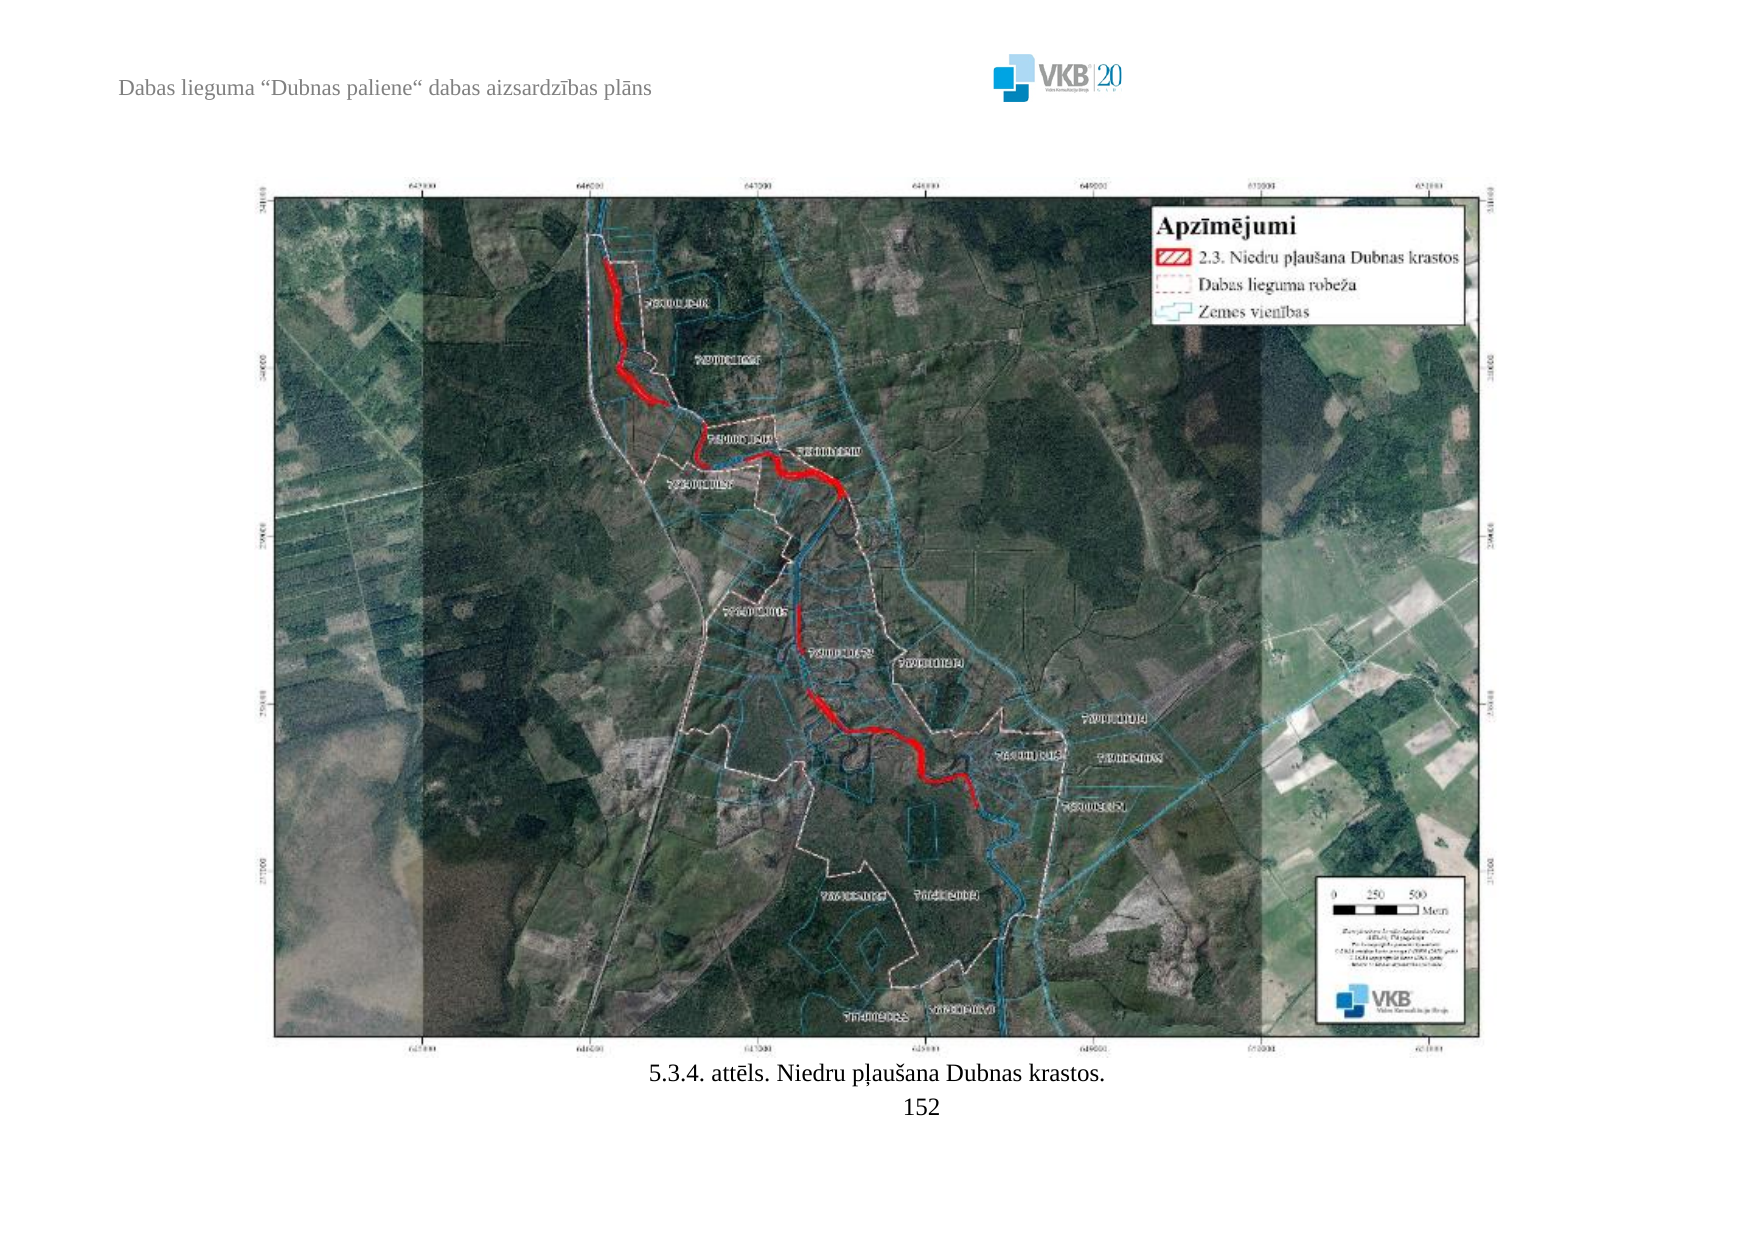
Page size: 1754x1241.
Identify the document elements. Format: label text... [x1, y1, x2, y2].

picture [993, 54, 1122, 102]
text 5.3.4. attēls. Niedru pļaušana Dubnas krastos. [118, 1058, 1636, 1086]
picture [254, 177, 1500, 1058]
